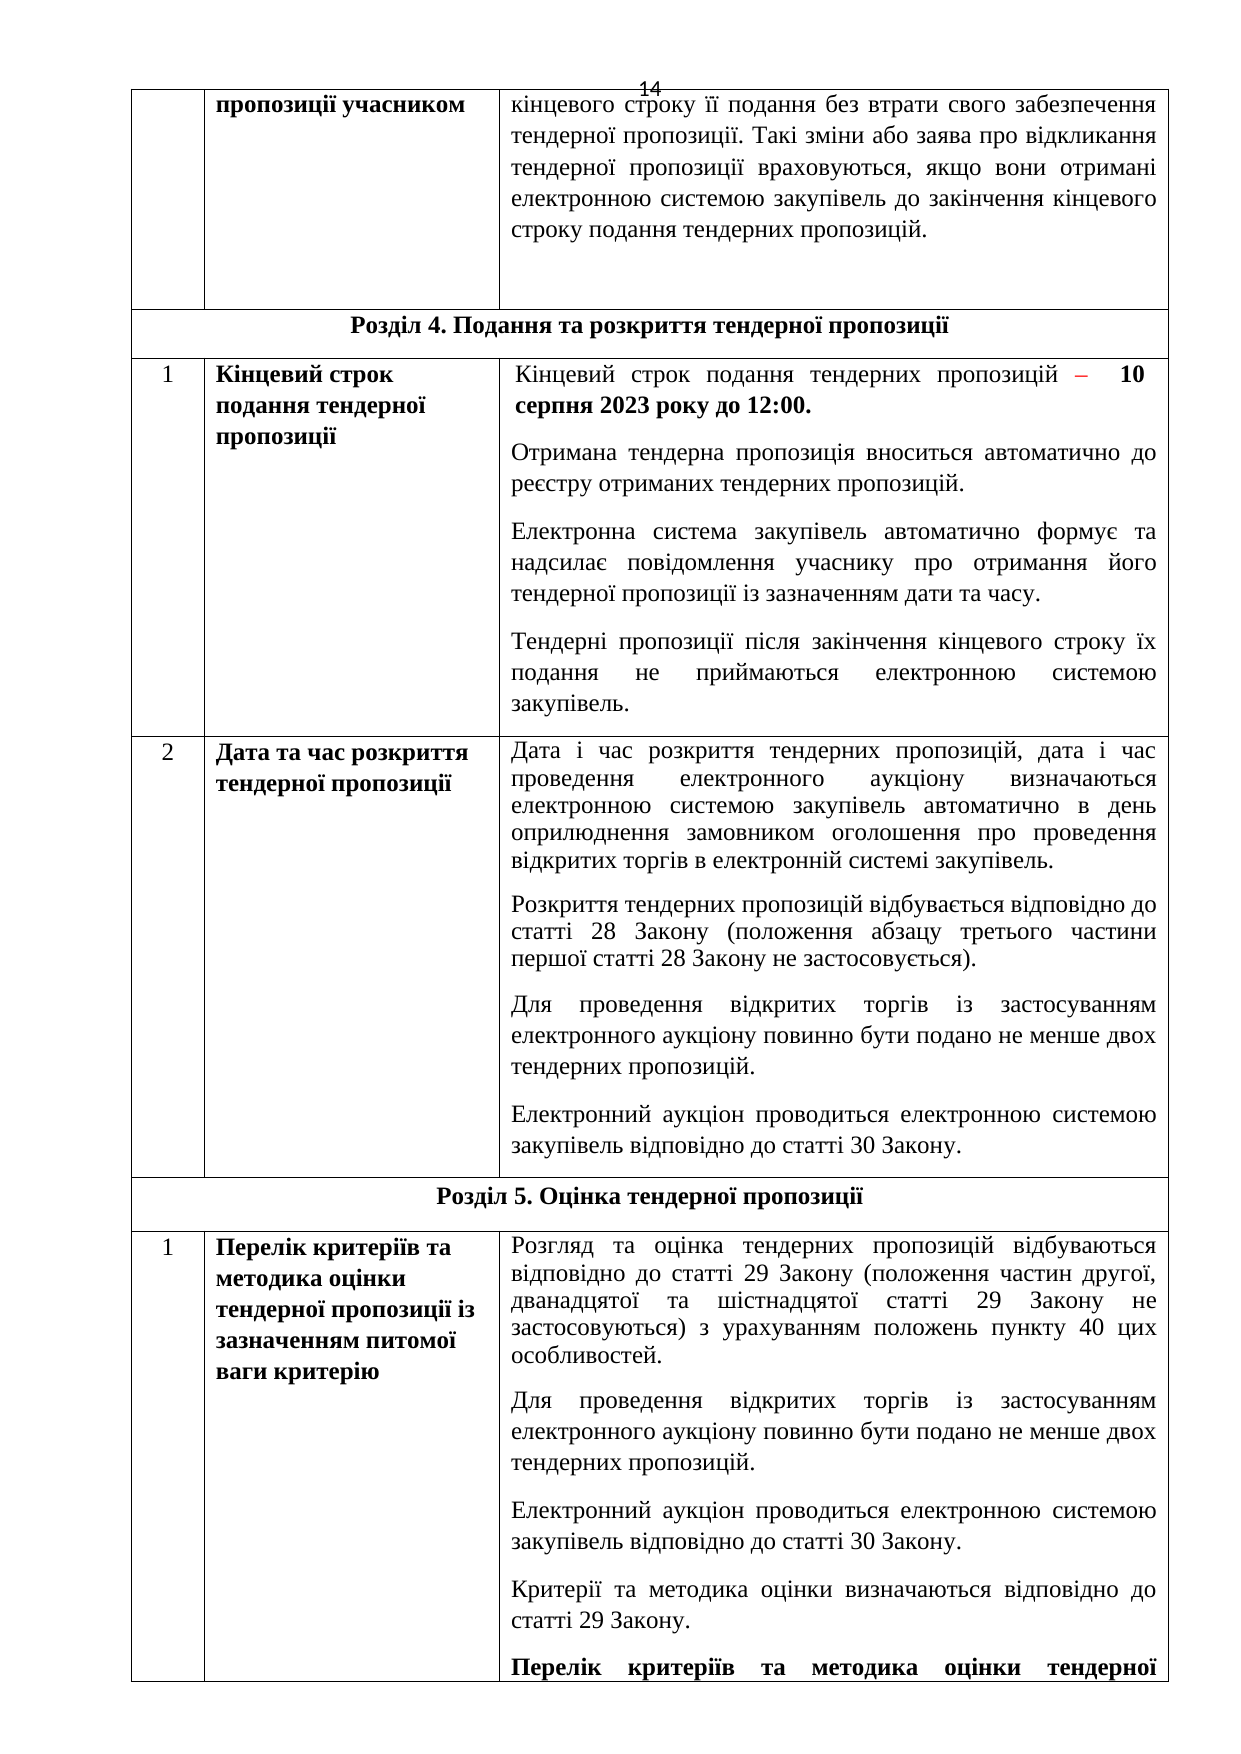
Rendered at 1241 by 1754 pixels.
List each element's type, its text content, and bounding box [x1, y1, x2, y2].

table_cell Дата та час розкриття тендерної пропозиції [205, 737, 499, 1177]
table_cell Розділ 4. Подання та розкриття тендерної пропозиції [132, 310, 1168, 358]
table_cell 1 [132, 1232, 204, 1681]
table_cell 2 [132, 737, 204, 1177]
table_cell 1 [132, 359, 204, 736]
table_cell 8 [132, 90, 204, 309]
table_cell Кінцевий строк подання тендерної пропозиції [205, 359, 499, 736]
table_cell Розділ 5. Оцінка тендерної пропозиції [132, 1178, 1168, 1231]
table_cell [500, 90, 1168, 309]
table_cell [500, 1232, 1168, 1681]
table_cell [205, 1232, 499, 1681]
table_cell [205, 90, 499, 309]
table_cell Дата і час розкриття тендерних пропозицій, дата і час проведення електронного аукціону визначаються електронною системою закупівель автоматично в день оприлюднення замовником оголошення про проведення відкритих торгів в електронній системі закупівель. Розкриття тендерних пропозицій відбувається відповідно до статті 28 Закону (положення абзацу третього частини першої статті 28 Закону не застосовується). Для проведення відкритих торгів із застосуванням електронного аукціону повинно бути подано не менше двох тендерних пропозицій. Електронний аукціон проводиться електронною системою закупівель відповідно до статті 30 Закону. [500, 737, 1168, 1177]
table_cell Кінцевий строк подання тендерних пропозицій – 10 серпня 2023 року до 12:00. Отримана тендерна пропозиція вноситься автоматично до реєстру отриманих тендерних пропозицій. Електронна система закупівель автоматично формує та надсилає повідомлення учаснику про отримання його тендерної пропозиції із зазначенням дати та часу. Тендерні пропозиції після закінчення кінцевого строку їх подання не приймаються електронною системою закупівель. [500, 359, 1168, 736]
